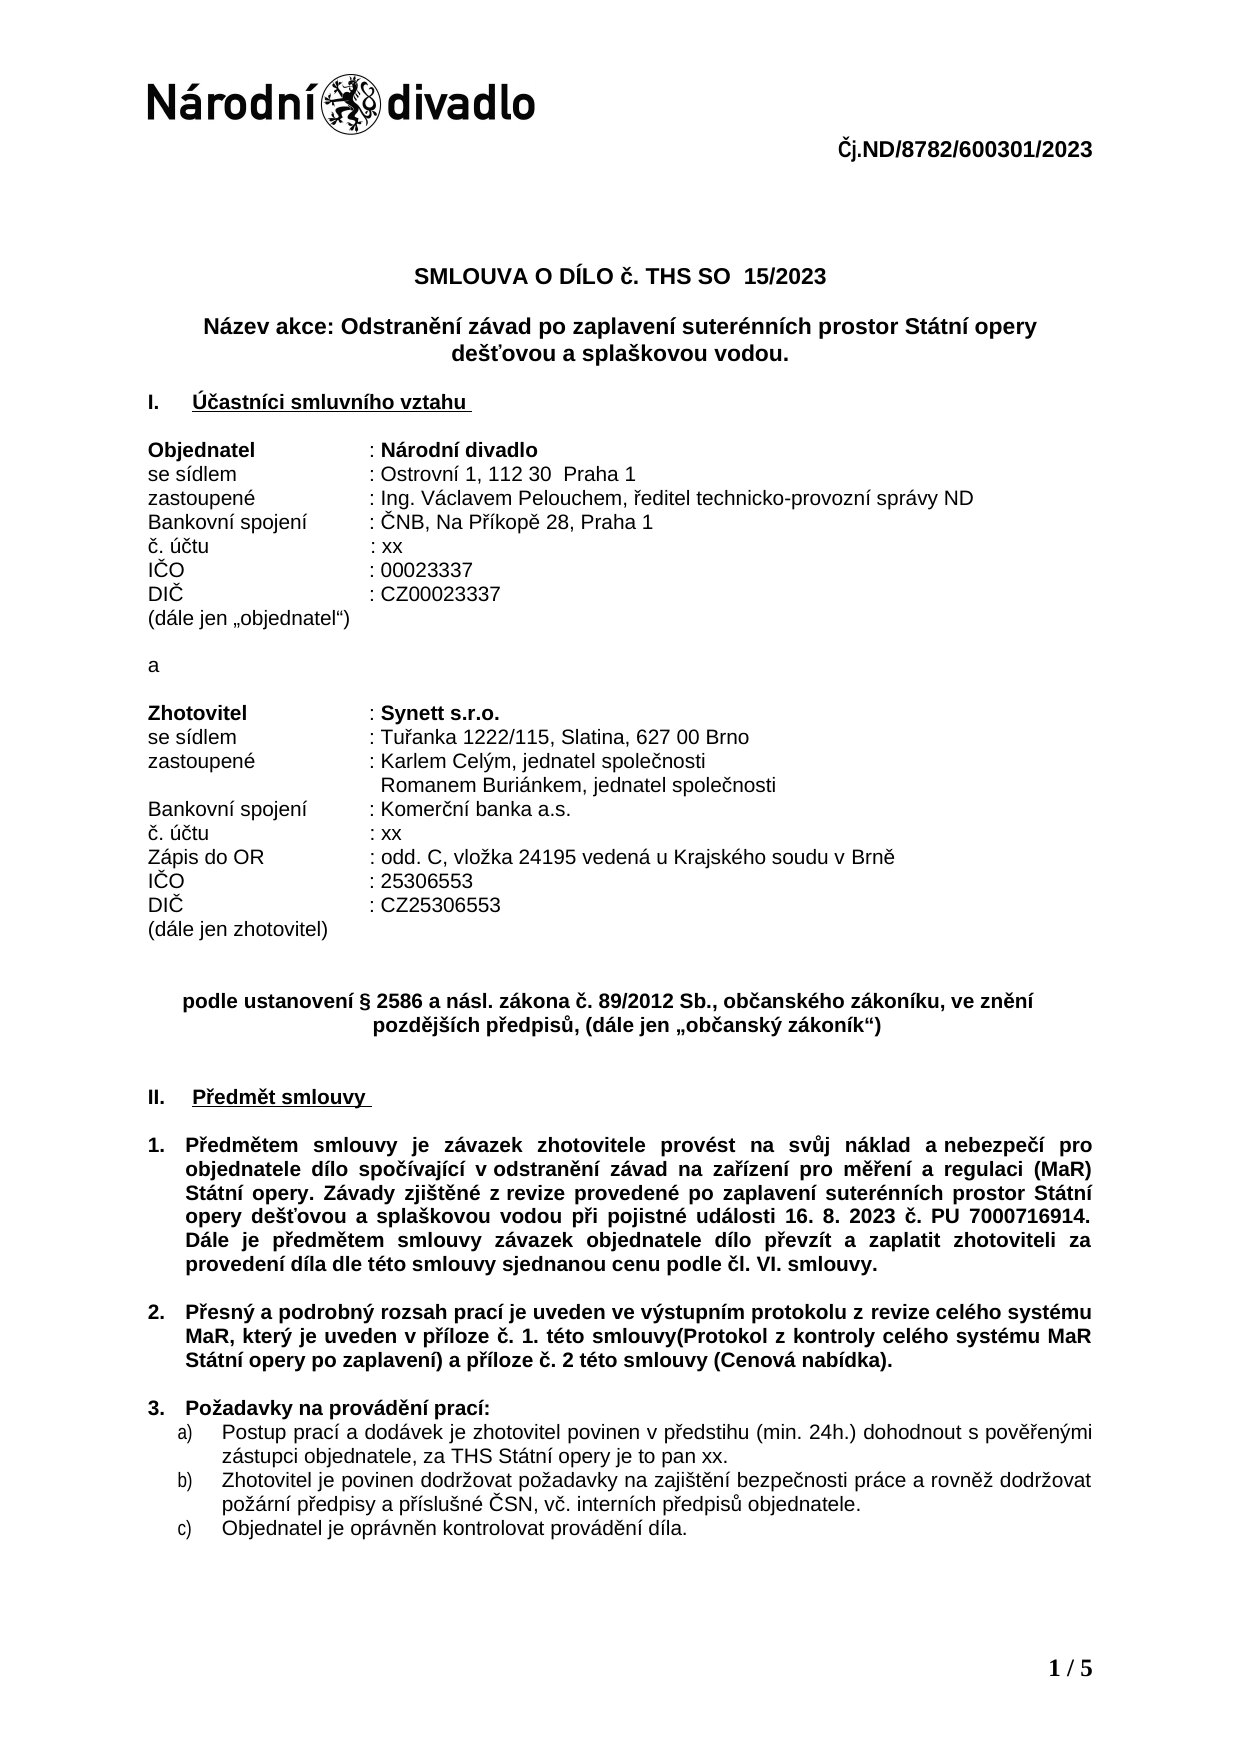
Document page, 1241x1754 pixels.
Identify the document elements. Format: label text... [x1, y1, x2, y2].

title Čj.ND/8782/600301/2023 [148, 136, 1092, 162]
text Bankovní spojení : ČNB, Na Příkopě 28, Praha 1 [148, 509, 1092, 533]
text Objednatel : Národní divadlo [148, 438, 1092, 462]
text č. účtu : xx [148, 821, 1092, 845]
text a [148, 653, 1092, 677]
text I. Účastníci smluvního vztahu [148, 390, 1092, 414]
list Požadavky na provádění prací: [148, 1396, 1092, 1420]
text Bankovní spojení : Komerční banka a.s. [148, 797, 1092, 821]
text č. účtu : xx [148, 533, 1092, 557]
text zastoupené : Karlem Celým, jednatel společnosti [148, 749, 1092, 773]
text (dále jen zhotovitel) [148, 917, 1092, 941]
list Postup prací a dodávek je zhotovitel povinen v předstihu (min. 24h.) dohodnout s pověřenými zástupci objednatele, za THS Státní opery je to pan xx. [177, 1420, 1092, 1468]
text DIČ : CZ25306553 [148, 893, 1092, 917]
text Zhotovitel : Synett s.r.o. [148, 701, 1092, 725]
text se sídlem : Tuřanka 1222/115, Slatina, 627 00 Brno [148, 725, 1092, 749]
text Zápis do OR : odd. C, vložka 24195 vedená u Krajského soudu v Brně [148, 845, 1092, 869]
list Předmětem smlouvy je závazek zhotovitele provést na svůj náklad a nebezpečí pro objednatele dílo spočívající v odstranění závad na zařízení pro měření a regulaci (MaR) Státní opery. Závady zjištěné z revize provedené po zaplavení suterénních prostor Státní opery dešťovou a splaškovou vodou při pojistné události 16. 8. 2023 č. PU 7000716914. Dále je předmětem smlouvy závazek objednatele dílo převzít a zaplatit zhotoviteli za provedení díla dle této smlouvy sjednanou cenu podle čl. VI. smlouvy. [148, 1132, 1092, 1276]
picture [147, 73, 536, 136]
text DIČ : CZ00023337 [148, 581, 1092, 605]
text IČO : 00023337 [148, 557, 1092, 581]
text Název akce: Odstranění závad po zaplavení suterénních prostor Státní opery dešťovou a splaškovou vodou. [148, 313, 1092, 366]
text zastoupené : Ing. Václavem Pelouchem, ředitel technicko-provozní správy ND [148, 486, 1092, 509]
text II. Předmět smlouvy [148, 1084, 1092, 1108]
text (dále jen „objednatel“) [148, 605, 1092, 629]
text Romanem Buriánkem, jednatel společnosti [369, 773, 1092, 797]
list Zhotovitel je povinen dodržovat požadavky na zajištění bezpečnosti práce a rovněž dodržovat požární předpisy a příslušné ČSN, vč. interních předpisů objednatele. [177, 1468, 1092, 1516]
text IČO : 25306553 [148, 869, 1092, 893]
list Objednatel je oprávněn kontrolovat provádění díla. [177, 1516, 1092, 1540]
text pozdějších předpisů, (dále jen „občanský zákoník“) [148, 1013, 1092, 1037]
text podle ustanovení § násl. zákona č. 89/2012 Sb., občanského zákoníku, ve znění [148, 989, 1092, 1013]
text se sídlem : Ostrovní 1, 112 30 Praha 1 [148, 462, 1092, 486]
list Přesný a podrobný rozsah prací je uveden ve výstupním protokolu z revize celého systému MaR, který je uveden v příloze č. 1. této smlouvy(Protokol z kontroly celého systému MaR Státní opery po zaplavení) a příloze č. 2 této smlouvy (Cenová nabídka). [148, 1300, 1092, 1372]
title SMLOUVA O DÍLO č. THS SO 15/2023 [148, 263, 1092, 289]
